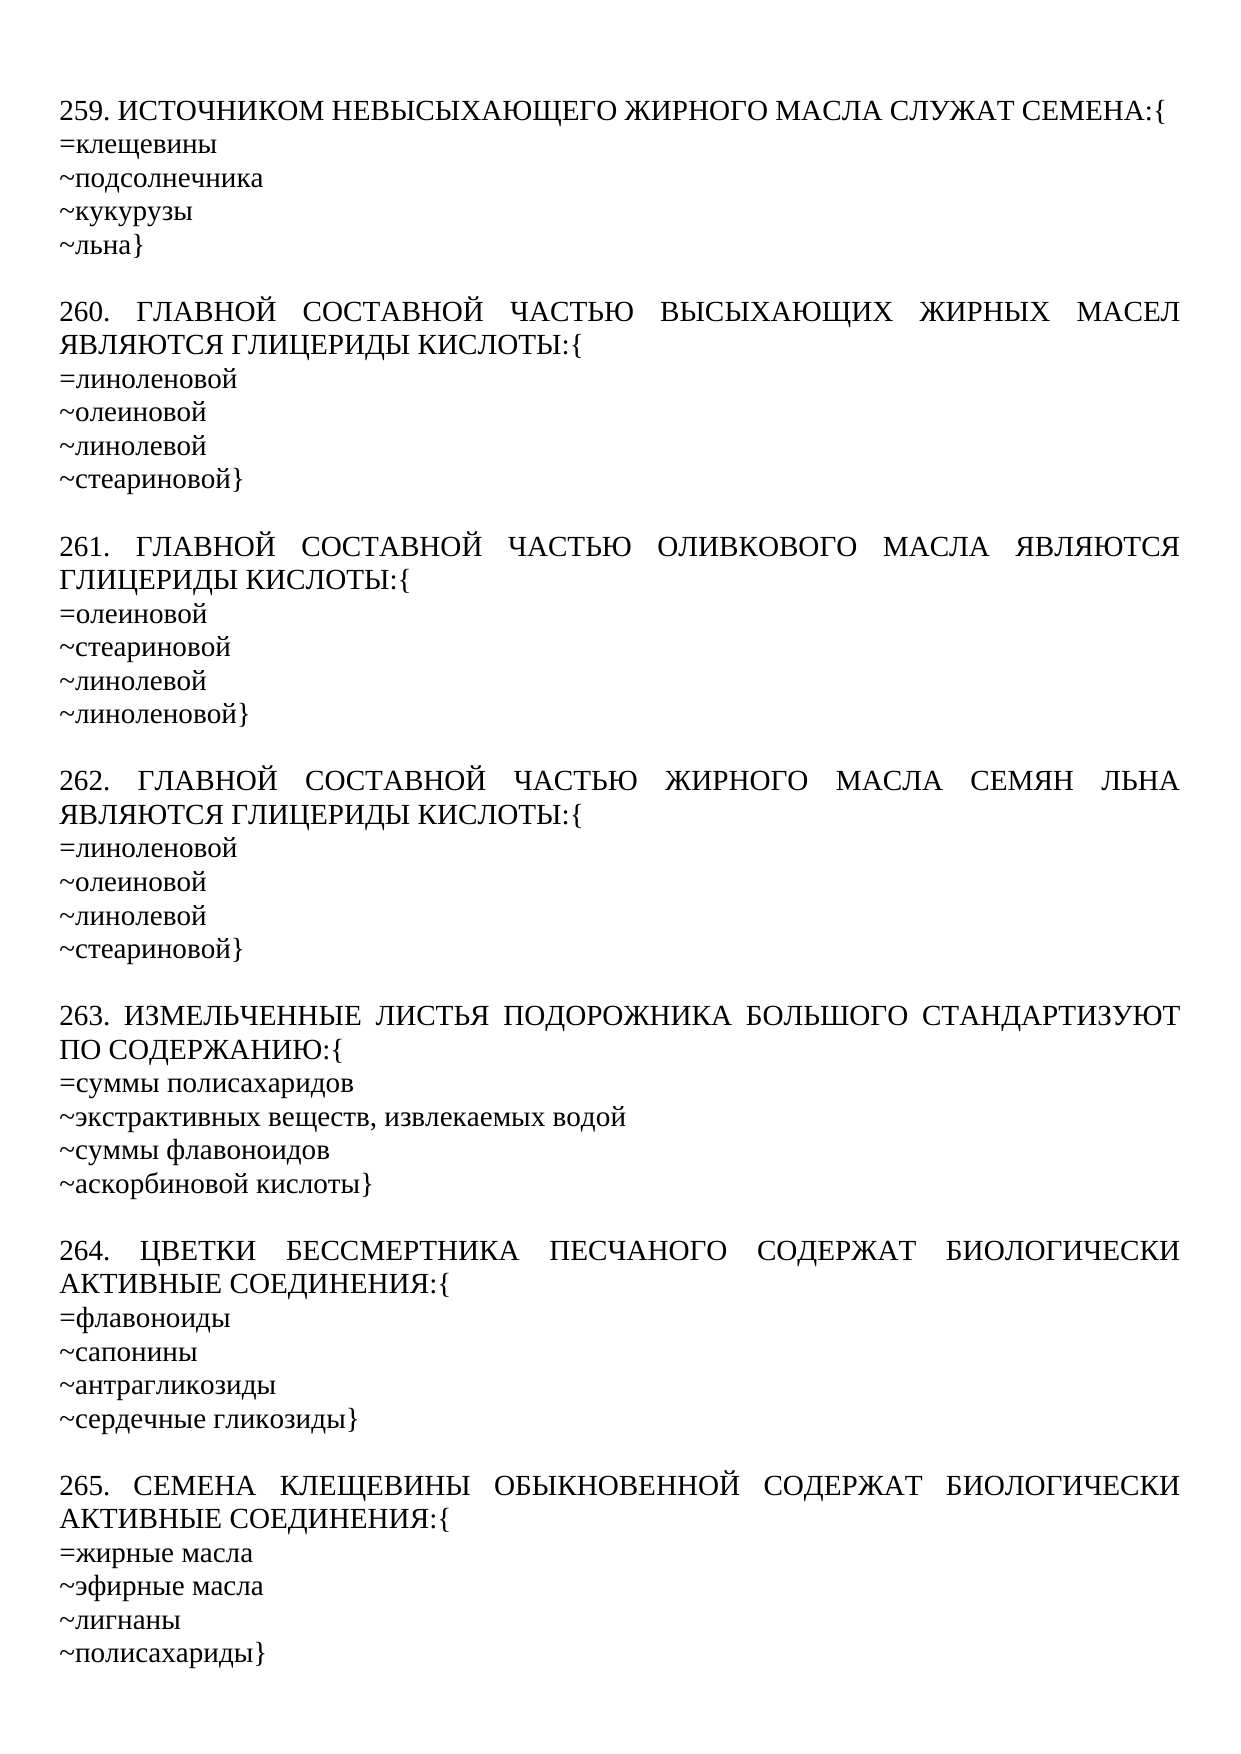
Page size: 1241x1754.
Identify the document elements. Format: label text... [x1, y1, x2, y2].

text ~полисахариды} [59, 1636, 1181, 1669]
text =линоленовой [59, 831, 1181, 864]
text ~лигнаны [59, 1602, 1181, 1636]
text 260. ГЛАВНОЙ СОСТАВНОЙ ЧАСТЬЮ ВЫСЫХАЮЩИХ ЖИРНЫХ МАСЕЛ ЯВЛЯЮТСЯ ГЛИЦЕРИДЫ КИСЛОТЫ:{ [59, 294, 1181, 361]
text ~экстрактивных веществ, извлекаемых водой [59, 1099, 1181, 1132]
text =жирные масла [59, 1535, 1181, 1568]
text ~сапонины [59, 1334, 1181, 1367]
text ~олеиновой [59, 864, 1181, 898]
text ~стеариновой} [59, 462, 1181, 495]
text 261. ГЛАВНОЙ СОСТАВНОЙ ЧАСТЬЮ ОЛИВКОВОГО МАСЛА ЯВЛЯЮТСЯ ГЛИЦЕРИДЫ КИСЛОТЫ:{ [59, 529, 1181, 596]
text 264. ЦВЕТКИ БЕССМЕРТНИКА ПЕСЧАНОГО СОДЕРЖАТ БИОЛОГИЧЕСКИ АКТИВНЫЕ СОЕДИНЕНИЯ:{ [59, 1233, 1181, 1300]
text ~стеариновой} [59, 931, 1181, 965]
text ~эфирные масла [59, 1568, 1181, 1602]
text ~кукурузы [59, 193, 1181, 227]
text ~сердечные гликозиды} [59, 1401, 1181, 1434]
text ~линолевой [59, 898, 1181, 931]
text 259. ИСТОЧНИКОМ НЕВЫСЫХАЮЩЕГО ЖИРНОГО МАСЛА СЛУЖАТ СЕМЕНА:{ [59, 93, 1181, 126]
text =клещевины [59, 126, 1181, 160]
text ~льна} [59, 227, 1181, 260]
text ~линолевой [59, 428, 1181, 462]
text =олеиновой [59, 596, 1181, 629]
text ~линолевой [59, 663, 1181, 696]
text ~линоленовой} [59, 696, 1181, 730]
text ~олеиновой [59, 394, 1181, 428]
text ~подсолнечника [59, 160, 1181, 193]
text ~стеариновой [59, 629, 1181, 663]
text =флавоноиды [59, 1300, 1181, 1334]
text 263. ИЗМЕЛЬЧЕННЫЕ ЛИСТЬЯ ПОДОРОЖНИКА БОЛЬШОГО СТАНДАРТИЗУЮТ ПО СОДЕРЖАНИЮ:{ [59, 998, 1181, 1065]
text ~антрагликозиды [59, 1367, 1181, 1401]
text =суммы полисахаридов [59, 1065, 1181, 1099]
text ~аскорбиновой кислоты} [59, 1166, 1181, 1199]
text 262. ГЛАВНОЙ СОСТАВНОЙ ЧАСТЬЮ ЖИРНОГО МАСЛА СЕМЯН ЛЬНА ЯВЛЯЮТСЯ ГЛИЦЕРИДЫ КИСЛОТЫ:{ [59, 763, 1181, 831]
text =линоленовой [59, 361, 1181, 394]
text ~суммы флавоноидов [59, 1132, 1181, 1166]
text 265. СЕМЕНА КЛЕЩЕВИНЫ ОБЫКНОВЕННОЙ СОДЕРЖАТ БИОЛОГИЧЕСКИ АКТИВНЫЕ СОЕДИНЕНИЯ:{ [59, 1468, 1181, 1535]
